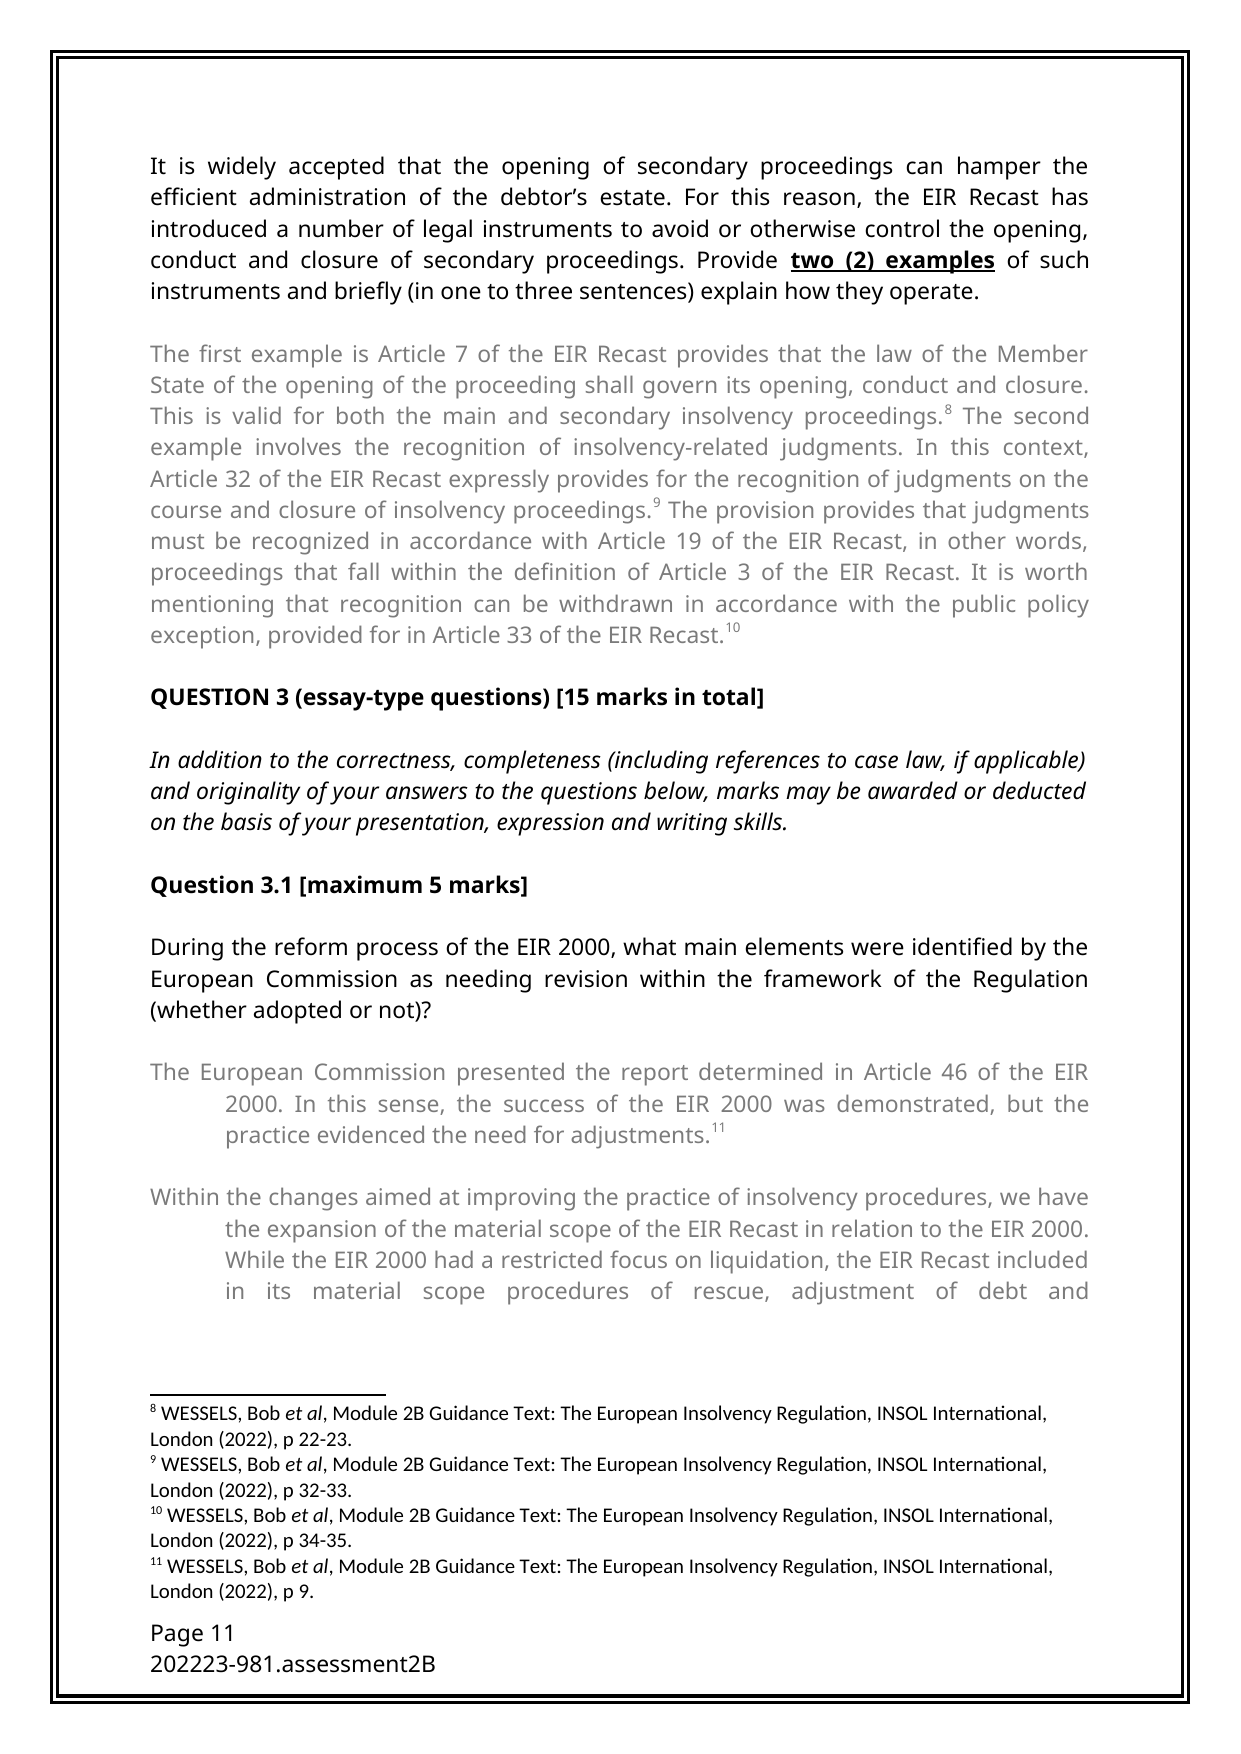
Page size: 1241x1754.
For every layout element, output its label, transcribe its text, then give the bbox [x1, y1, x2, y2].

text The European Commission presented the report determined in Article 46 of the EIR 2000. In this sense, the success of the EIR 2000 was demonstrated, but the practice evidenced the need for adjustments. [150, 1056, 1090, 1150]
text It is widely accepted that the opening of secondary proceedings can hamper the efficient administration of the debtor’s estate. For this reason, the EIR Recast has introduced a number of legal instruments to avoid or otherwise control the opening, conduct and closure of secondary proceedings. Provide two (2) examples of such instruments and briefly (in one to three sentences) explain how they operate. [150, 150, 1090, 306]
text In addition to the correctness, completeness (including references to case law, if applicable) and originality of your answers to the questions below, marks may be awarded or deducted on the basis of your presentation, expression and writing skills. [150, 744, 1090, 837]
text QUESTION 3 (essay-type questions) [15 marks in total] [150, 681, 1090, 712]
text The first example is Article 7 of the EIR Recast provides that the law of the Member State of the opening of the proceeding shall govern its opening, conduct and closure. This is valid for both the main and secondary insolvency proceedings. The second example involves the recognition of insolvency-related judgments. In this context, Article 32 of the EIR Recast expressly provides for the recognition of judgments on the course and closure of insolvency proceedings. The provision provides that judgments must be recognized in accordance with Article 19 of the EIR Recast, in other words, proceedings that fall within the definition of Article 3 of the EIR Recast. It is worth mentioning that recognition can be withdrawn in accordance with the public policy exception, provided for in Article 33 of the EIR Recast. [150, 337, 1090, 650]
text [150, 1181, 1090, 1306]
text During the reform process of the EIR 2000, what main elements were identified by the European Commission as needing revision within the framework of the Regulation (whether adopted or not)? [150, 931, 1090, 1025]
text Question 3.1 [maximum 5 marks] [150, 869, 1090, 900]
